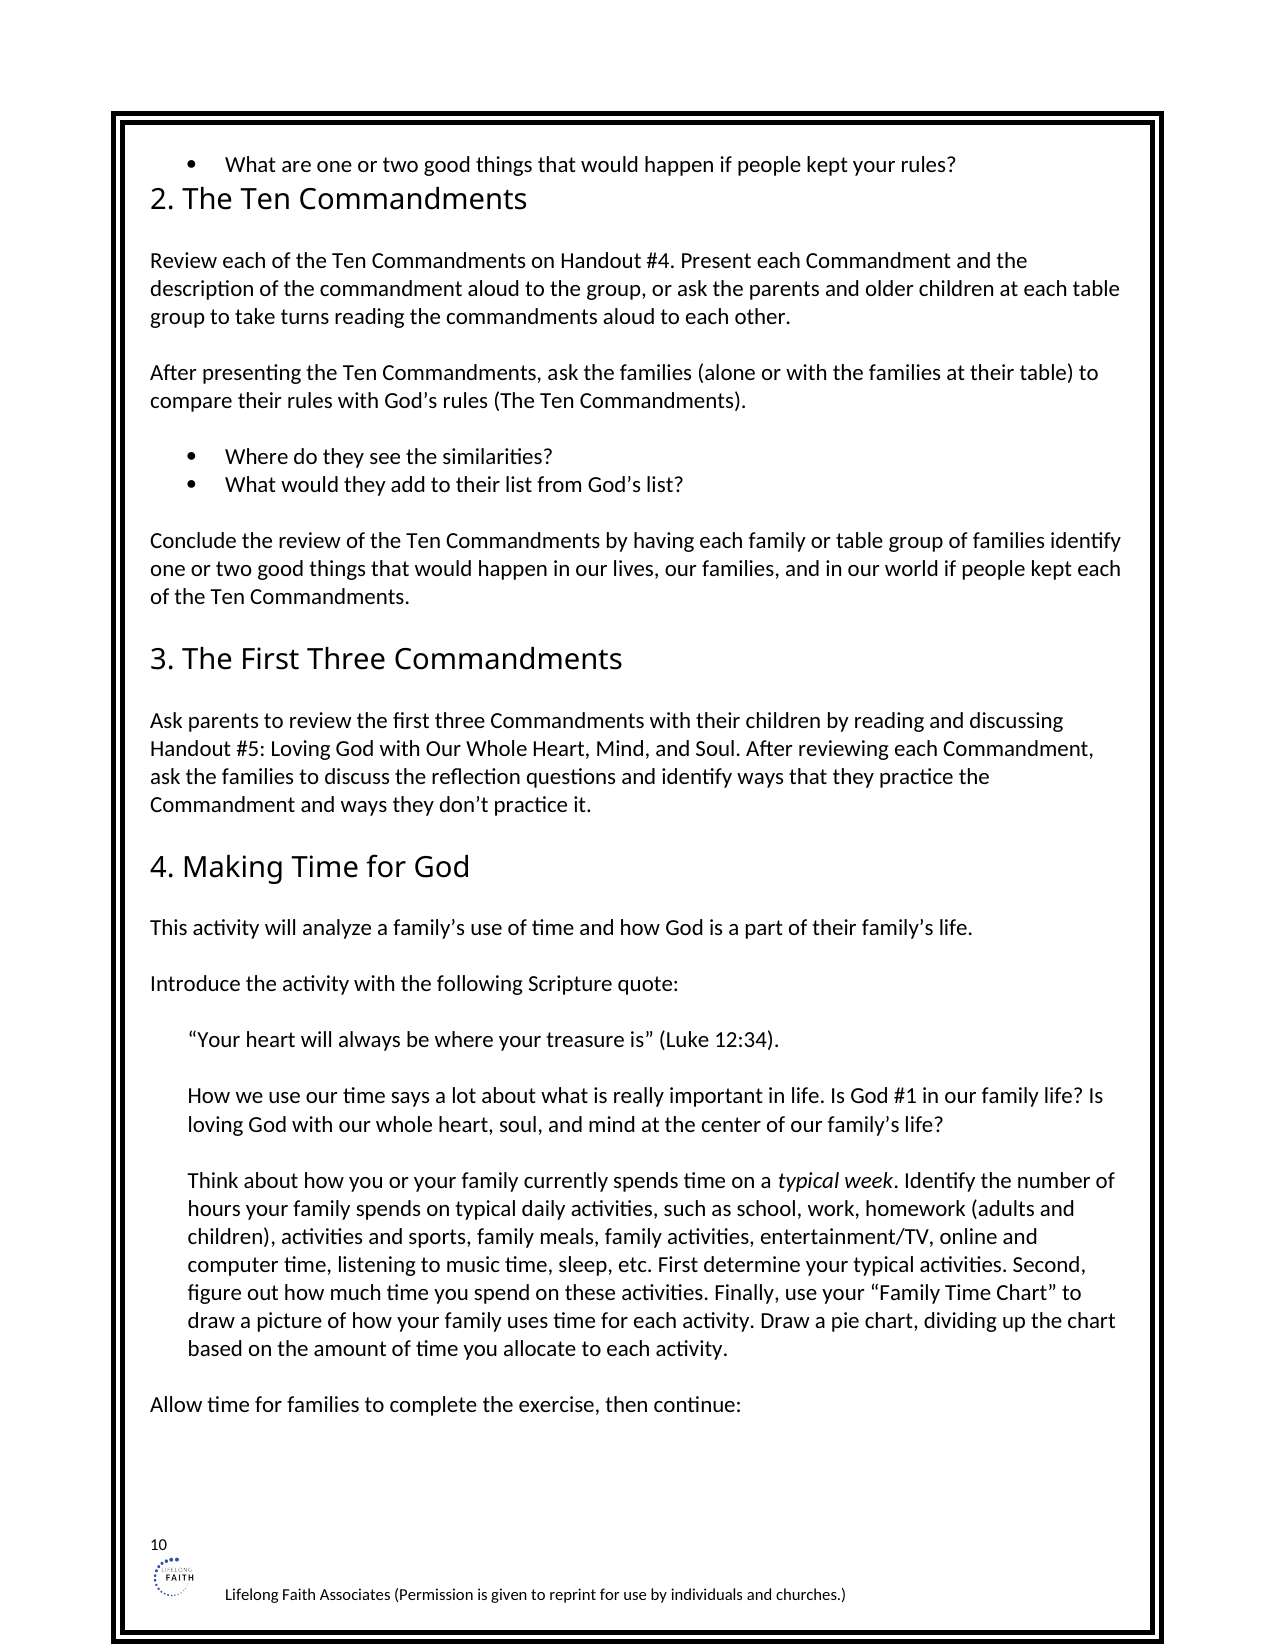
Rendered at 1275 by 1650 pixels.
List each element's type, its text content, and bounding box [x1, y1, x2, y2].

text How we use our time says a lot about what is really important in life. Is God #1 in our family life? Is loving God with our whole heart, soul, and mind at the center of our family’s life? [187, 1082, 1125, 1138]
list What are one or two good things that would happen if people kept your rules? [187, 150, 1125, 178]
list What would they add to their list from God’s list? [187, 470, 1125, 498]
text “Your heart will always be where your treasure is” (Luke 12:34). [187, 1026, 1125, 1054]
text Ask parents to review the first three Commandments with their children by reading and discussing Handout #5: Loving God with Our Whole Heart, Mind, and Soul. After reviewing each Commandment, ask the families to discuss the reflection questions and identify ways that they practice the Commandment and ways they don’t practice it. [150, 706, 1125, 818]
picture [150, 1554, 197, 1601]
subtitle 3. The First Three Commandments [150, 638, 1125, 678]
text Introduce the activity with the following Scripture quote: [150, 969, 1125, 998]
subtitle 4. Making Time for God [150, 846, 1125, 886]
text Conclude the review of the Ten Commandments by having each family or table group of families identify one or two good things that would happen in our lives, our families, and in our world if people kept each of the Ten Commandments. [150, 526, 1125, 610]
subtitle 2. The Ten Commandments [150, 178, 1125, 218]
text This activity will analyze a family’s use of time and how God is a part of their family’s life. [150, 913, 1125, 942]
text Think about how you or your family currently spends time on a typical week. Identify the number of hours your family spends on typical daily activities, such as school, work, homework (adults and children), activities and sports, family meals, family activities, entertainment/TV, online and computer time, listening to music time, sleep, etc. First determine your typical activities. Second, figure out how much time you spend on these activities. Finally, use your “Family Time Chart” to draw a picture of how your family uses time for each activity. Draw a pie chart, dividing up the chart based on the amount of time you allocate to each activity. [187, 1166, 1125, 1362]
text After presenting the Ten Commandments, ask the families (alone or with the families at their table) to compare their rules with God’s rules (The Ten Commandments). [150, 358, 1125, 414]
text Review each of the Ten Commandments on Handout #4. Present each Commandment and the description of the commandment aloud to the group, or ask the parents and older children at each table group to take turns reading the commandments aloud to each other. [150, 246, 1125, 330]
list Where do they see the similarities? [187, 442, 1125, 470]
text Allow time for families to complete the exercise, then continue: [150, 1390, 1125, 1418]
